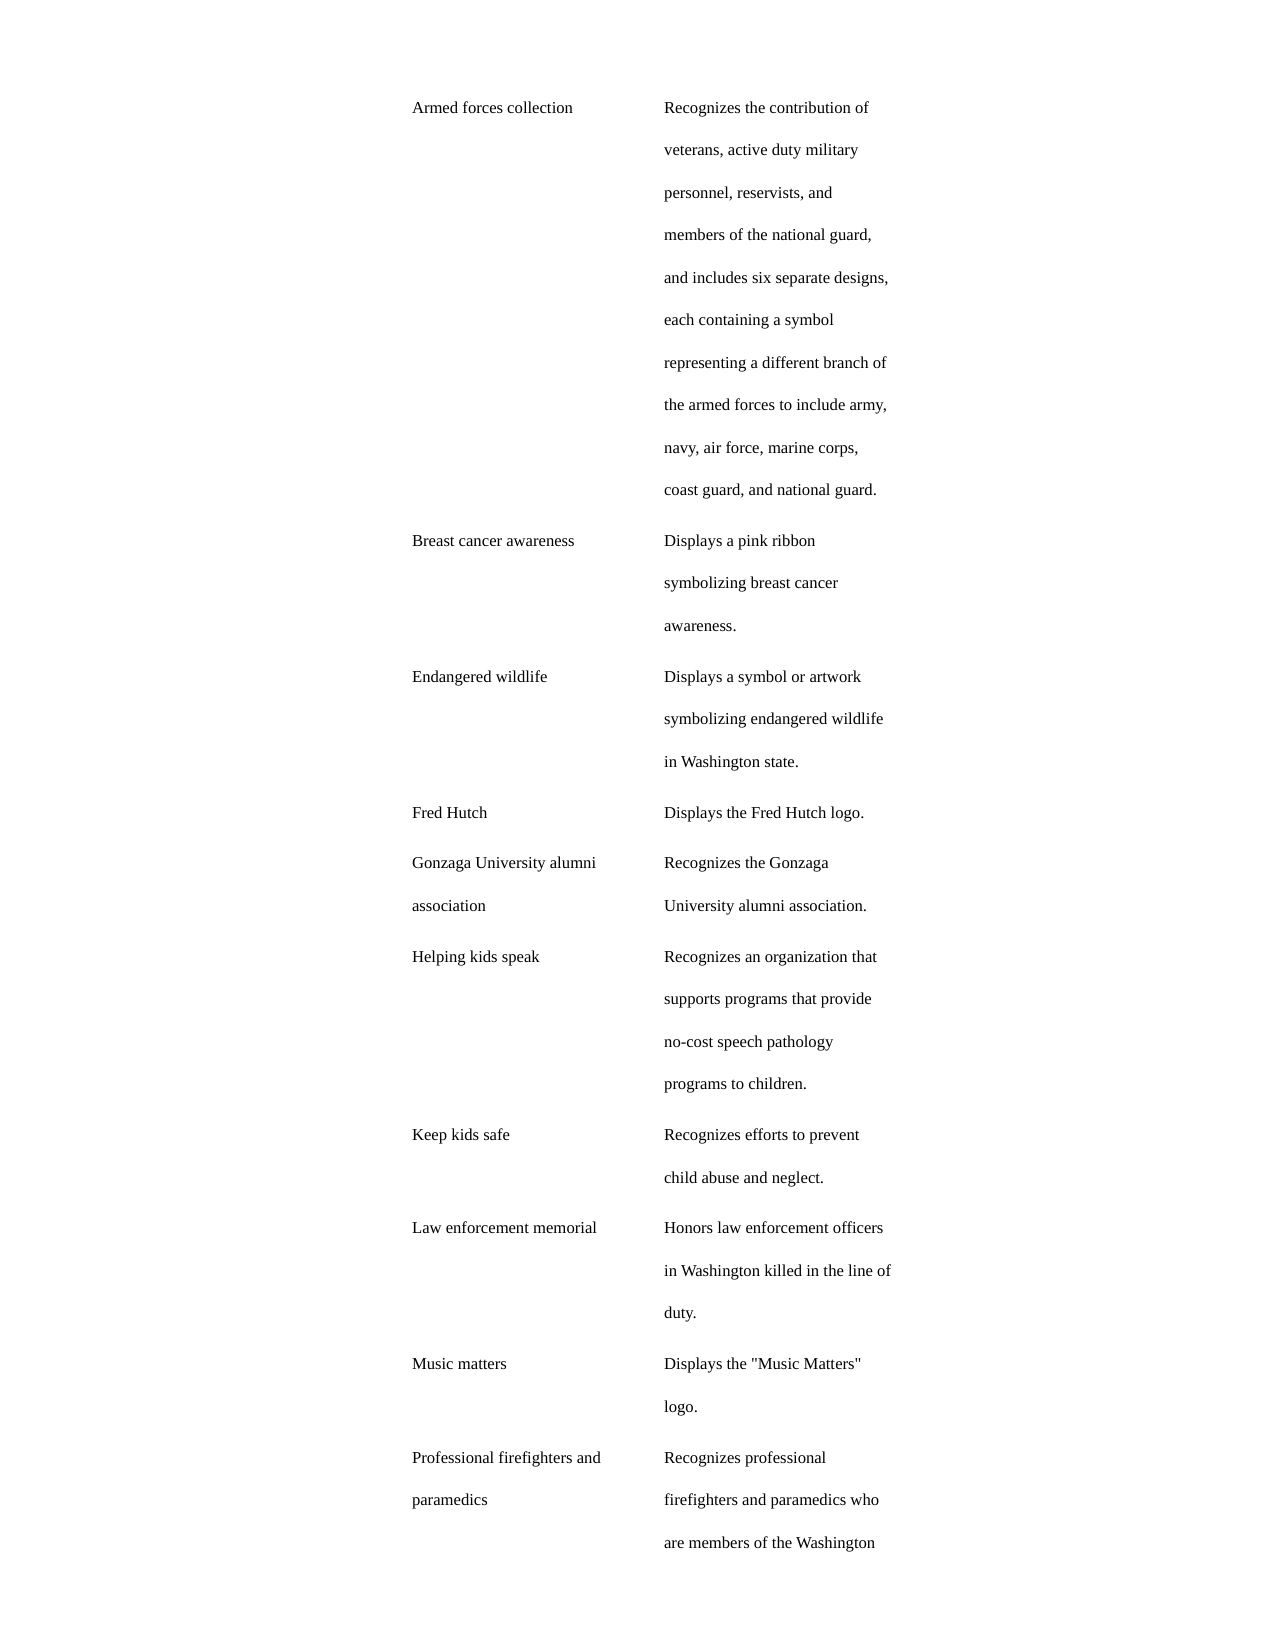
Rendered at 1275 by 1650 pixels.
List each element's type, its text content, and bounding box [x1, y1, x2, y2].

table_cell Armed forces collection [399, 75, 651, 508]
table_cell Displays the "Music Matters" logo. [651, 1332, 906, 1425]
table_cell Recognizes efforts to prevent child abuse and neglect. [651, 1103, 906, 1196]
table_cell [651, 1425, 906, 1561]
table_cell Endangered wildlife [399, 644, 651, 780]
table_cell Law enforcement memorial [399, 1196, 651, 1332]
table_cell Fred Hutch [399, 780, 651, 831]
table_cell Recognizes the contribution of veterans, active duty military personnel, reservists, and members of the national guard, and includes six separate designs, each containing a symbol representing a different branch of the armed forces to include army, navy, air force, marine corps, coast guard, and national guard. [651, 75, 906, 508]
table_cell Displays the Fred Hutch logo. [651, 780, 906, 831]
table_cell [399, 1425, 651, 1561]
table_cell Keep kids safe [399, 1103, 651, 1196]
table_cell Helping kids speak [399, 924, 651, 1102]
table_cell Recognizes an organization that supports programs that provide no-cost speech pathology programs to children. [651, 924, 906, 1102]
table_cell Breast cancer awareness [399, 508, 651, 644]
table_cell Gonzaga University alumni association [399, 831, 651, 924]
table_cell Displays a symbol or artwork symbolizing endangered wildlife in Washington state. [651, 644, 906, 780]
table_cell Honors law enforcement officers in Washington killed in the line of duty. [651, 1196, 906, 1332]
table_cell Displays a pink ribbon symbolizing breast cancer awareness. [651, 508, 906, 644]
table_cell Music matters [399, 1332, 651, 1425]
table_cell Recognizes the Gonzaga University alumni association. [651, 831, 906, 924]
